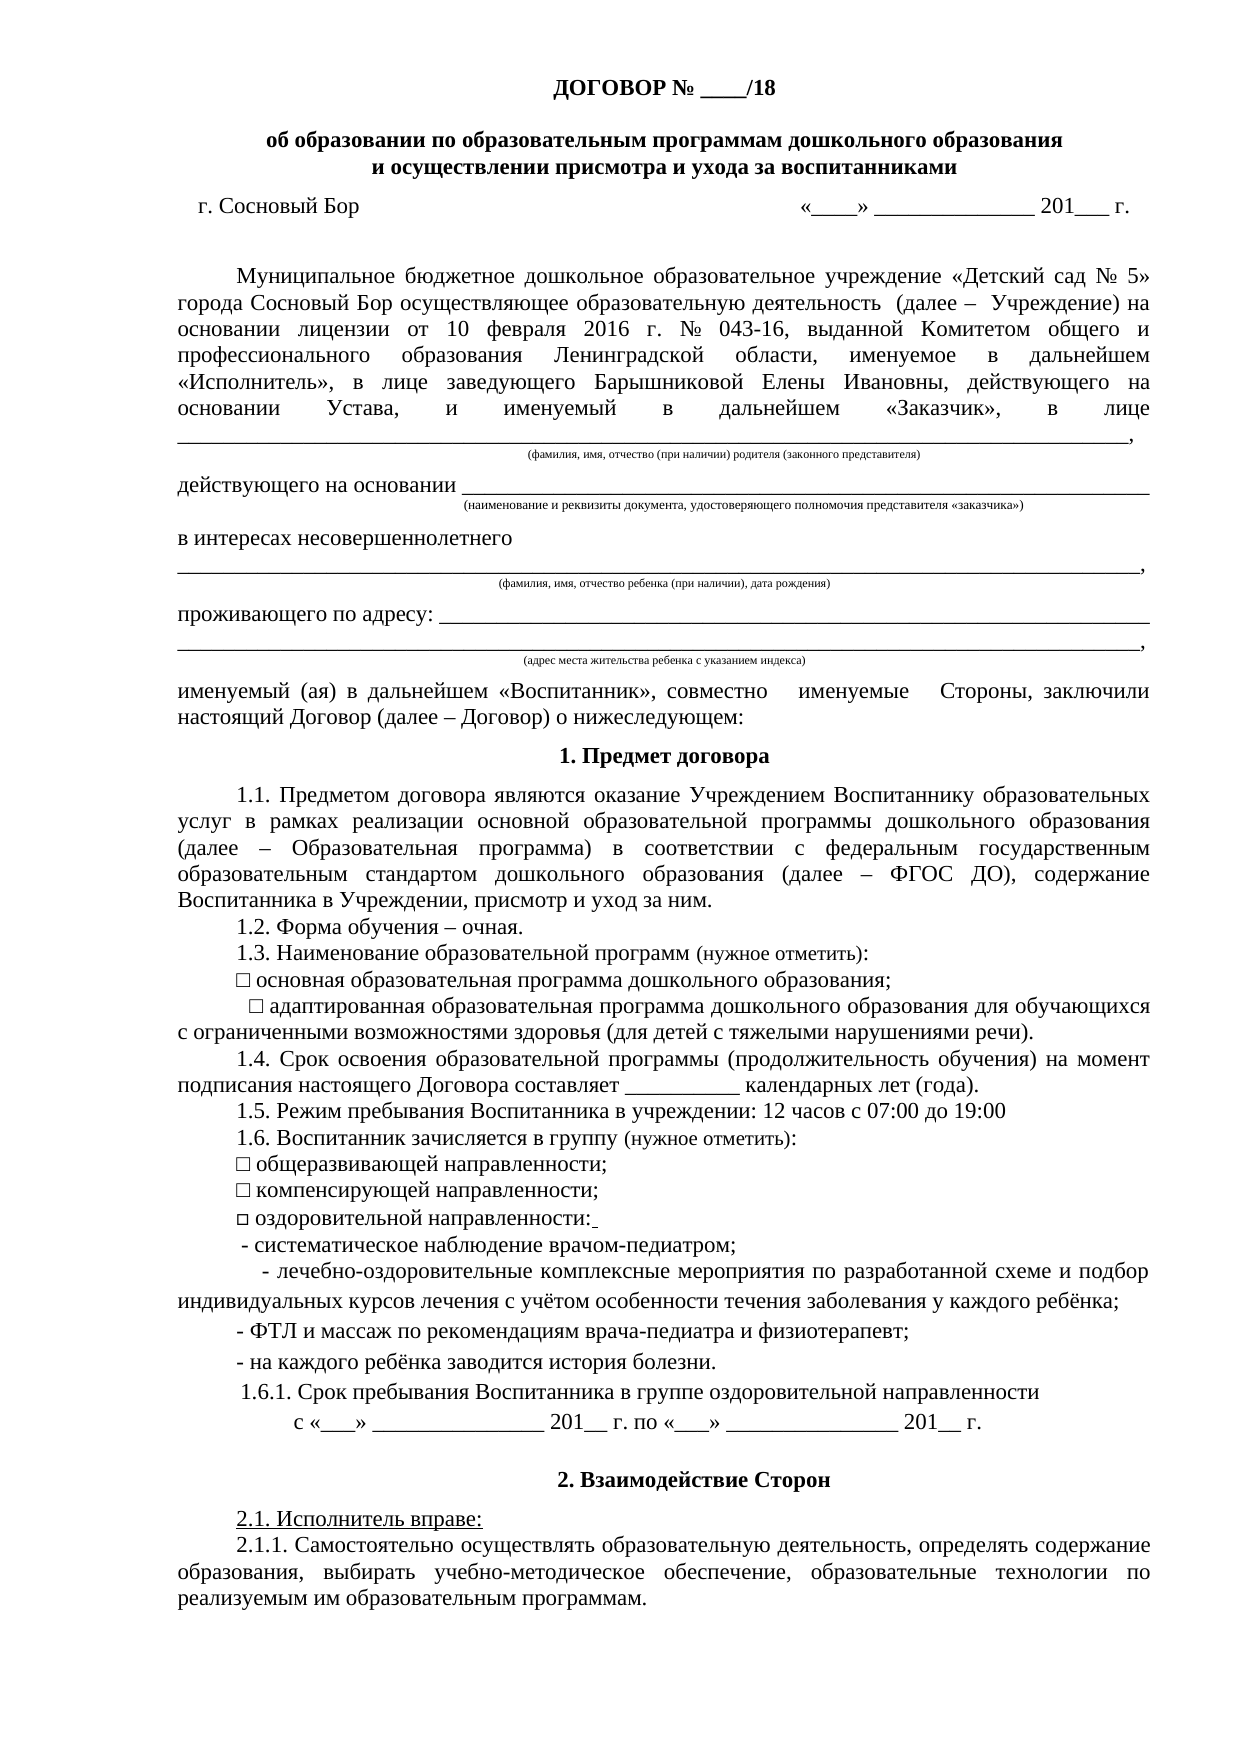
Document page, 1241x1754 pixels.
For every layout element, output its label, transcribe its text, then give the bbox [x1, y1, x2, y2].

text 2.1.1. Самостоятельно осуществлять образовательную деятельность, определять содержание образования, выбирать учебно-методическое обеспечение, образовательные технологии по реализуемым им образовательным программам. [177, 1531, 1152, 1611]
text (фамилия, имя, отчество ребенка (при наличии), дата рождения) [177, 576, 1152, 600]
text с «___» _______________ 201__ г. по «___» _______________ 201__ г. [177, 1408, 1152, 1434]
text 1.3. Наименование образовательной программ (нужное отметить): [177, 939, 1152, 966]
text □ адаптированная образовательная программа дошкольного образования для обучающихся с ограниченными возможностями здоровья (для детей с тяжелыми нарушениями речи). [177, 992, 1152, 1045]
text в интересах несовершеннолетнего ____________________________________________________________________________________, [177, 523, 1152, 576]
subtitle об образовании по образовательным программам дошкольного образования [177, 100, 1152, 153]
subtitle 1. Предмет договора [177, 742, 1152, 769]
text (фамилия, имя, отчество (при наличии) родителя (законного представителя) [177, 447, 1152, 471]
text - ФТЛ и массаж по рекомендациям врача-педиатра и физиотерапевт; [236, 1318, 1152, 1344]
text действующего на основании ____________________________________________________________ [177, 471, 1152, 497]
text 1.5. Режим пребывания Воспитанника в учреждении: 12 часов с 07:00 до 19:00 [177, 1097, 1152, 1124]
text ____________________________________________________________________________________, [177, 627, 1152, 653]
text 1.2. Форма обучения – очная. [177, 913, 1152, 939]
text □ компенсирующей направленности; [177, 1176, 1152, 1203]
subtitle и осуществлении присмотра и ухода за воспитанниками [177, 153, 1152, 179]
text 1.4. Срок освоения образовательной программы (продолжительность обучения) на момент подписания настоящего Договора составляет __________ календарных лет (года). [177, 1045, 1152, 1097]
text - на каждого ребёнка заводится история болезни. [236, 1348, 1152, 1374]
text 2. Взаимодействие Сторон [177, 1466, 1152, 1493]
text 1.6. Воспитанник зачисляется в группу (нужное отметить): [177, 1124, 1152, 1150]
text (адрес места жительства ребенка с указанием индекса) [177, 653, 1152, 677]
text (наименование и реквизиты документа, удостоверяющего полномочия представителя «заказчика») [177, 497, 1152, 523]
text г. Сосновый Бор «____» ______________ 201___ г. [177, 192, 1152, 218]
text 2.1. Исполнитель вправе: [177, 1505, 1152, 1531]
text 1.6.1. Срок пребывания Воспитанника в группе оздоровительной направленности [177, 1378, 1152, 1404]
text 1.1. Предметом договора являются оказание Учреждением Воспитаннику образовательных услуг в рамках реализации основной образовательной программы дошкольного образования (далее – Образовательная программа) в соответствии с федеральным государственным образовательным стандартом дошкольного образования (далее – ФГОС ДО), содержание Воспитанника в Учреждении, присмотр и уход за ним. [177, 781, 1152, 913]
text - систематическое наблюдение врачом-педиатром; [177, 1231, 1152, 1257]
text - лечебно-оздоровительные комплексные мероприятия по разработанной схеме и подбор индивидуальных курсов лечения с учётом особенности течения заболевания у каждого ребёнка; [177, 1257, 1152, 1314]
text Муниципальное бюджетное дошкольное образовательное учреждение «Детский сад № 5» города Сосновый Бор осуществляющее образовательную деятельность (далее – Учреждение) на основании лицензии от 10 февраля 2016 г. № 043-16, выданной Комитетом общего и профессионального образования Ленинградской области, именуемое в дальнейшем «Исполнитель», в лице заведующего Барышниковой Елены Ивановны, действующего на основании Устава, и именуемый в дальнейшем «Заказчик», в лице ___________________________________________________________________________________, [177, 262, 1152, 447]
subtitle ДОГОВОР № ____/18 [177, 74, 1152, 100]
text □ основная образовательная программа дошкольного образования; [236, 966, 1152, 992]
text □ оздоровительной направленности: [215, 1203, 1152, 1231]
text □ общеразвивающей направленности; [177, 1150, 1152, 1176]
text именуемый (ая) в дальнейшем «Воспитанник», совместно именуемые Стороны, заключили настоящий Договор (далее – Договор) о нижеследующем: [177, 677, 1152, 730]
text проживающего по адресу: ______________________________________________________________ [177, 600, 1152, 627]
